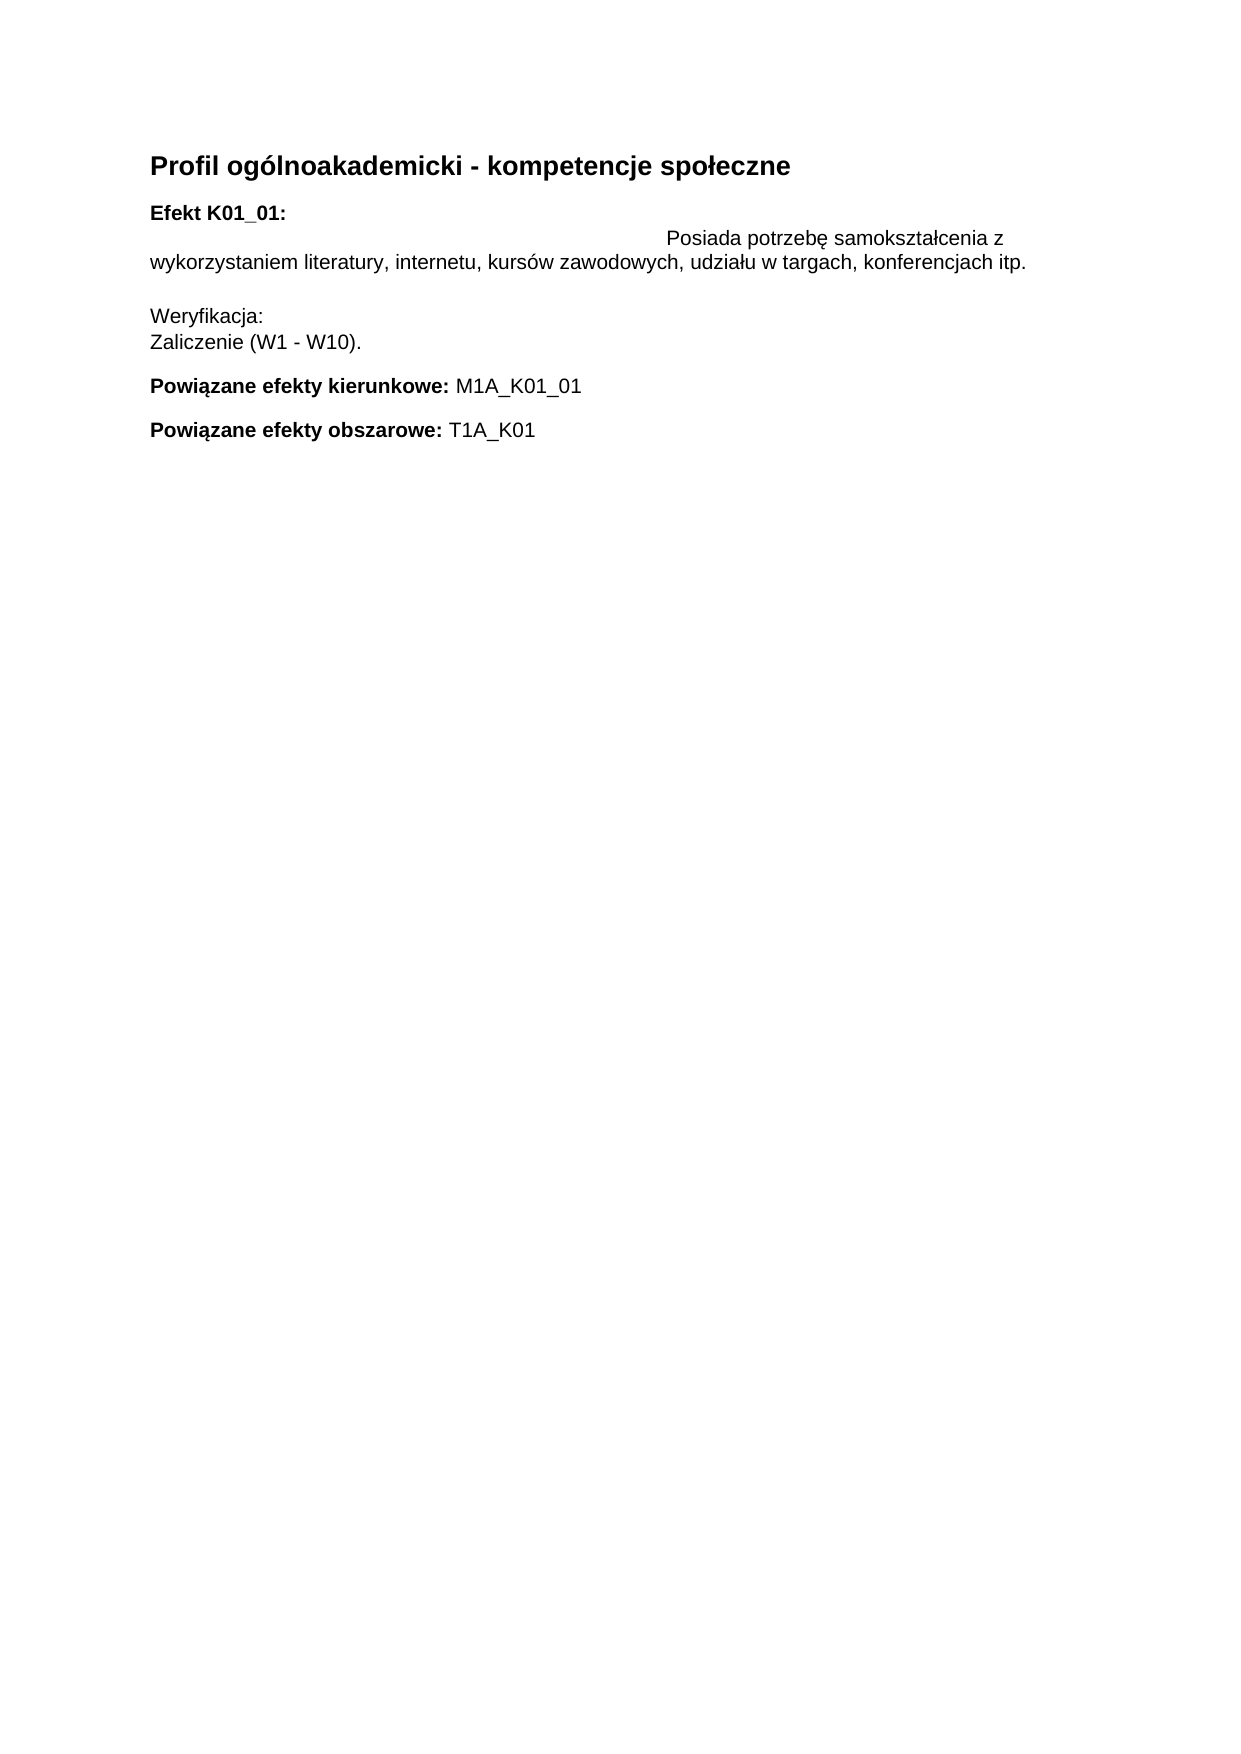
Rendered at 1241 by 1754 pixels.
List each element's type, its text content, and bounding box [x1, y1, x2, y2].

subtitle Profil ogólnoakademicki - kompetencje społeczne [150, 150, 1090, 181]
text Weryfikacja: [150, 304, 1090, 328]
text Powiązane efekty kierunkowe: M1A_K01_01 [150, 374, 1090, 398]
text Powiązane efekty obszarowe: T1A_K01 [150, 418, 1090, 442]
text Posiada potrzebę samokształcenia z wykorzystaniem literatury, internetu, kursów zawodowych, udziału w targach, konferencjach itp. [150, 226, 1090, 298]
text Efekt K01_01: [150, 201, 1090, 225]
text Zaliczenie (W1 - W10). [150, 330, 1090, 354]
